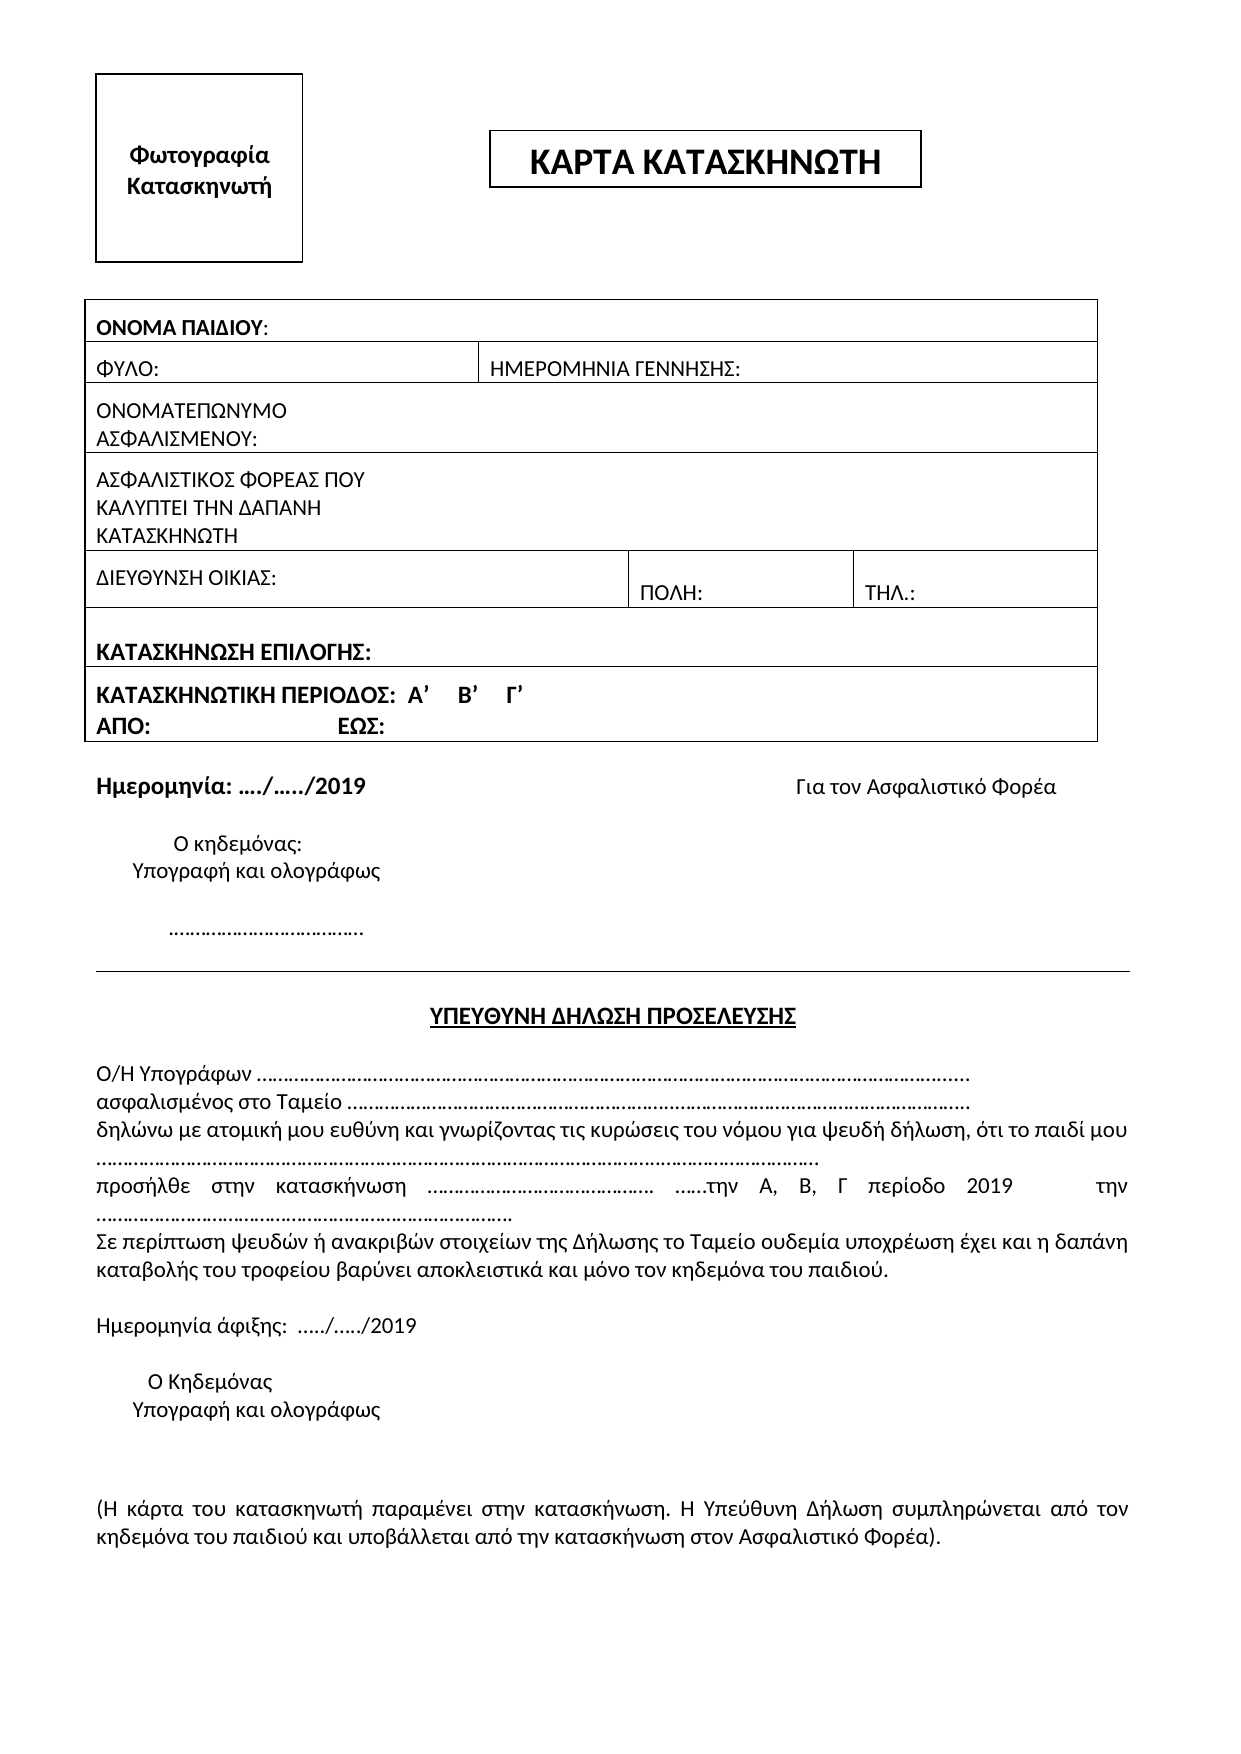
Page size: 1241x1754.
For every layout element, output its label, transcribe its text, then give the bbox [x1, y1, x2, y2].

text Υπογραφή και ολογράφως [96, 1395, 1130, 1423]
table_cell ΚΑΤΑΣΚΗΝΩΤΙΚΗ ΠΕΡΙΟΔΟΣ: A’ B’ Γ’ ΑΠΟ: ΕΩΣ: [86, 667, 1097, 741]
text δηλώνω με ατομική μου ευθύνη και γνωρίζοντας τις κυρώσεις του νόμου για ψευδή δήλωση, ότι το παιδί μου ……………………………………………………………………………………………..………………………… [96, 1115, 1130, 1171]
text .……………………………… [96, 913, 1130, 941]
table_cell ΟΝΟΜΑΤΕΠΩΝΥΜΟ ΑΣΦΑΛΙΣΜΕΝΟΥ: [86, 383, 1097, 452]
text Ο/Η Υπογράφων …………………………………………………………………………………………………………………...... [96, 1059, 1130, 1087]
text Ημερομηνία: …./…../2019 Για τον Ασφαλιστικό Φορέα [96, 770, 1130, 800]
text ΥΠΕΥΘΥΝΗ ΔΗΛΩΣΗ ΠΡΟΣΕΛΕΥΣΗΣ [96, 1000, 1130, 1031]
table_header ΟΝΟΜΑ ΠΑΙΔΙΟΥ: [86, 300, 1097, 341]
table_cell ΠΟΛΗ: [629, 551, 853, 607]
text Ο Κηδεμόνας [96, 1367, 1130, 1395]
table_cell ΦΥΛΟ: [86, 342, 478, 382]
table_cell ΗΜΕΡΟΜΗΝΙΑ ΓΕΝΝΗΣΗΣ: [479, 342, 1097, 382]
table_cell ΑΣΦΑΛΙΣΤΙΚΟΣ ΦΟΡΕΑΣ ΠΟΥ ΚΑΛΥΠΤΕΙ ΤΗΝ ΔΑΠΑΝΗ ΚΑΤΑΣΚΗΝΩΤΗ [86, 453, 1097, 549]
table_cell ΔΙΕΥΘΥΝΣΗ ΟΙΚΙΑΣ: [86, 551, 628, 607]
text (Η κάρτα του κατασκηνωτή παραμένει στην κατασκήνωση. Η Υπεύθυνη Δήλωση συμπληρώνεται από τον κηδεμόνα του παιδιού και υποβάλλεται από την κατασκήνωση στον Ασφαλιστικό Φορέα). [96, 1494, 1130, 1550]
text προσήλθε στην κατασκήνωση ……………………………………. ……την Α, Β, Γ περίοδο 2019 την ……………………………………………………………………. [96, 1171, 1130, 1227]
text ασφαλισμένος στο Ταμείο ……………………………………………………..……………………………………………….. [96, 1087, 1130, 1115]
text Σε περίπτωση ψευδών ή ανακριβών στοιχείων της Δήλωσης το Ταμείο ουδεμία υποχρέωση έχει και η δαπάνη καταβολής του τροφείου βαρύνει αποκλειστικά και μόνο τον κηδεμόνα του παιδιού. [96, 1227, 1130, 1283]
text Ημερομηνία άφιξης: …../…../2019 [96, 1311, 1130, 1339]
text Ο κηδεμόνας: [96, 829, 1130, 857]
text Υπογραφή και ολογράφως [96, 857, 1130, 885]
table_cell ΚΑΤΑΣΚΗΝΩΣΗ ΕΠΙΛΟΓΗΣ: [86, 608, 1097, 666]
table_cell ΤΗΛ.: [854, 551, 1097, 607]
